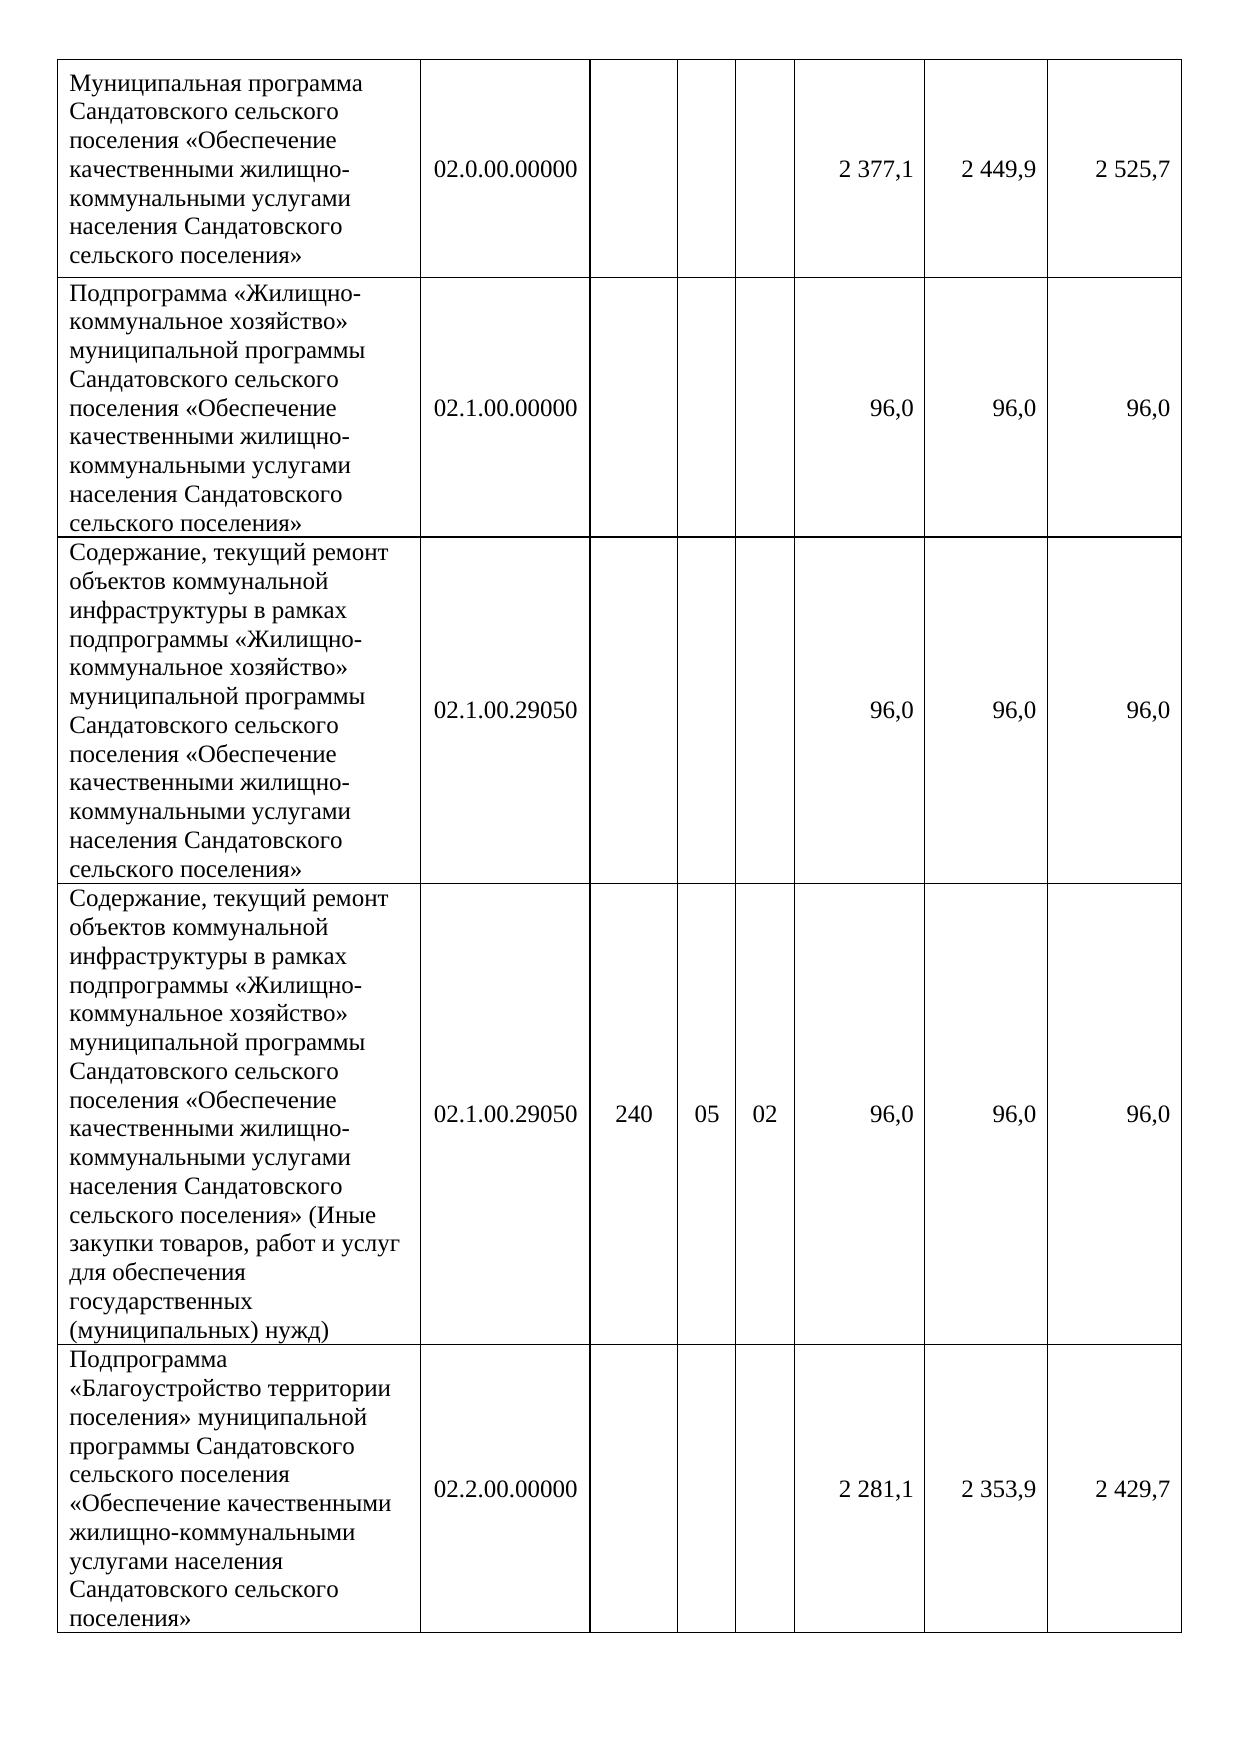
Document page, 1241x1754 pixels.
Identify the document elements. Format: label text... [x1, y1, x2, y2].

table_cell 2 429,7 [1048, 1345, 1181, 1632]
table_cell 96,0 [925, 884, 1047, 1343]
table_cell 96,0 [1048, 278, 1181, 536]
table_cell 05 [678, 884, 735, 1343]
table_cell Подпрограмма «Благоустройство территории поселения» муниципальной программы Сандатовского сельского поселения «Обеспечение качественными жилищно-коммунальными услугами населения Сандатовского сельского поселения» [58, 1345, 420, 1632]
table_cell 96,0 [925, 538, 1047, 882]
table_cell [678, 538, 735, 882]
table_cell [678, 1345, 735, 1632]
table_cell 240 [591, 884, 677, 1343]
table_cell [591, 60, 677, 277]
table_cell 02 [736, 884, 794, 1343]
table_cell 96,0 [795, 278, 924, 536]
table_cell [591, 1345, 677, 1632]
table_cell [591, 278, 677, 536]
table_cell 96,0 [795, 538, 924, 882]
table_cell [736, 1345, 794, 1632]
table_cell Подпрограмма «Жилищно-коммунальное хозяйство» муниципальной программы Сандатовского сельского поселения «Обеспечение качественными жилищно-коммунальными услугами населения Сандатовского сельского поселения» [58, 278, 420, 536]
table_cell [678, 60, 735, 277]
table_cell 2 377,1 [795, 60, 924, 277]
table_cell 2 353,9 [925, 1345, 1047, 1632]
table_cell [736, 60, 794, 277]
table_cell 02.2.00.00000 [421, 1345, 589, 1632]
table_cell [736, 538, 794, 882]
table_cell 96,0 [1048, 538, 1181, 882]
table_cell 2 449,9 [925, 60, 1047, 277]
table_cell 96,0 [1048, 884, 1181, 1343]
table_cell Содержание, текущий ремонт объектов коммунальной инфраструктуры в рамках подпрограммы «Жилищно-коммунальное хозяйство» муниципальной программы Сандатовского сельского поселения «Обеспечение качественными жилищно-коммунальными услугами населения Сандатовского сельского поселения» [58, 538, 420, 882]
table_cell [591, 538, 677, 882]
table_cell 96,0 [925, 278, 1047, 536]
table_cell 02.1.00.29050 [421, 884, 589, 1343]
table_cell 96,0 [795, 884, 924, 1343]
table_cell 2 281,1 [795, 1345, 924, 1632]
table_cell 02.1.00.00000 [421, 278, 589, 536]
table_cell 02.0.00.00000 [421, 60, 589, 277]
table_cell Муниципальная программа Сандатовского сельского поселения «Обеспечение качественными жилищно-коммунальными услугами населения Сандатовского сельского поселения» [58, 60, 420, 277]
table_cell 02.1.00.29050 [421, 538, 589, 882]
table_cell [678, 278, 735, 536]
table_cell [736, 278, 794, 536]
table_cell 2 525,7 [1048, 60, 1181, 277]
table_cell Содержание, текущий ремонт объектов коммунальной инфраструктуры в рамках подпрограммы «Жилищно-коммунальное хозяйство» муниципальной программы Сандатовского сельского поселения «Обеспечение качественными жилищно-коммунальными услугами населения Сандатовского сельского поселения» (Иные закупки товаров, работ и услуг для обеспечения государственных (муниципальных) нужд) [58, 884, 420, 1343]
